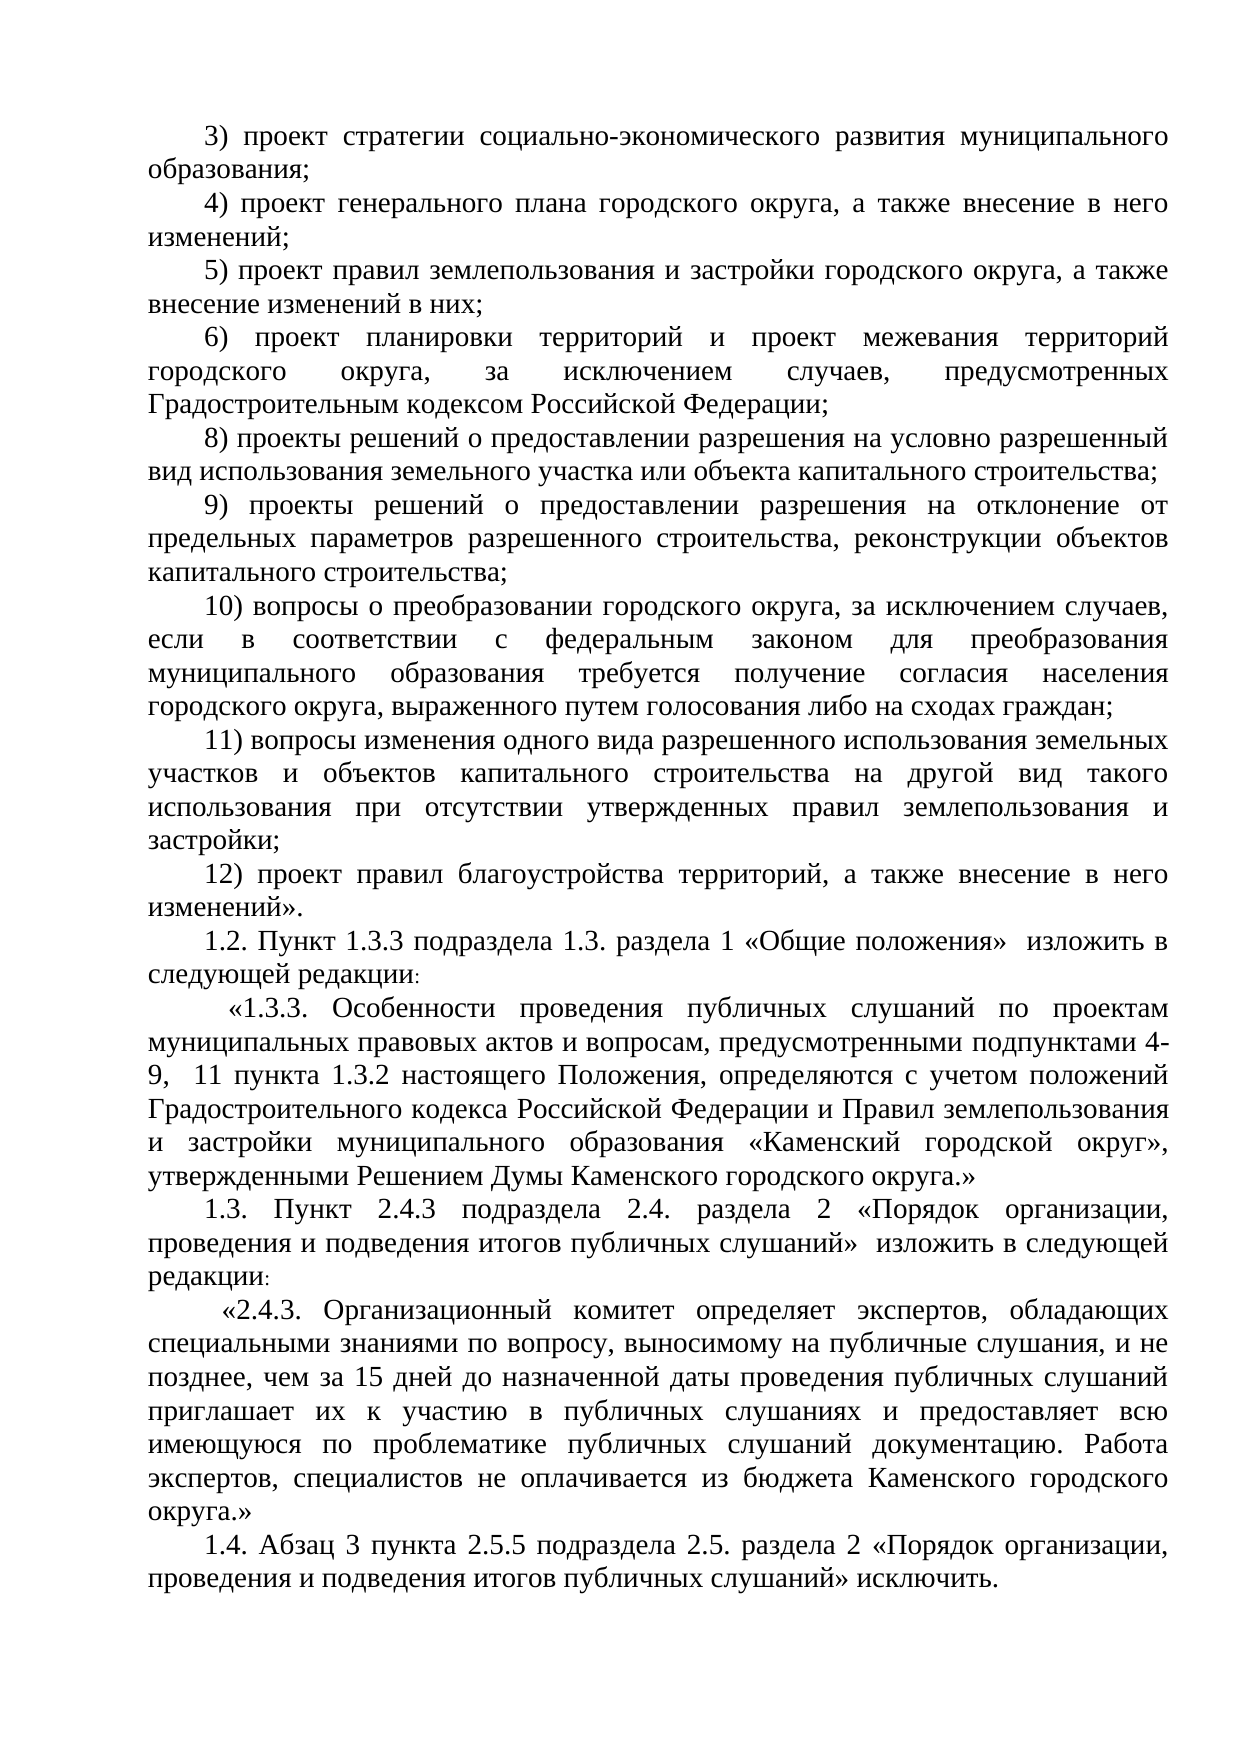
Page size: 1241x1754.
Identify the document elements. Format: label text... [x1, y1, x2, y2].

text 4) проект генерального плана городского округа, а также внесение в него изменений; [148, 185, 1169, 252]
text 6) проект планировки территорий и проект межевания территорий городского округа, за исключением случаев, предусмотренных Градостроительным кодексом Российской Федерации; [148, 319, 1169, 420]
text «1.3.3. Особенности проведения публичных слушаний по проектам муниципальных правовых актов и вопросам, предусмотренными подпунктами 4-9, 11 пункта 1.3.2 настоящего Положения, определяются с учетом положений Градостроительного кодекса Российской Федерации и Правил землепользования и застройки муниципального образования «Каменский городской округ», утвержденными Решением Думы Каменского городского округа.» [148, 990, 1169, 1191]
text 5) проект правил землепользования и застройки городского округа, а также внесение изменений в них; [148, 252, 1169, 319]
text 1.4. Абзац 3 пункта 2.5.5 подраздела 2.5. раздела 2 «Порядок организации, проведения и подведения итогов публичных слушаний» исключить. [148, 1527, 1169, 1594]
text 11) вопросы изменения одного вида разрешенного использования земельных участков и объектов капитального строительства на другой вид такого использования при отсутствии утвержденных правил землепользования и застройки; [148, 722, 1169, 856]
text «2.4.3. Организационный комитет определяет экспертов, обладающих специальными знаниями по вопросу, выносимому на публичные слушания, и не позднее, чем за 15 дней до назначенной даты проведения публичных слушаний приглашает их к участию в публичных слушаниях и предоставляет всю имеющуюся по проблематике публичных слушаний документацию. Работа экспертов, специалистов не оплачивается из бюджета Каменского городского округа.» [148, 1292, 1169, 1527]
text 9) проекты решений о предоставлении разрешения на отклонение от предельных параметров разрешенного строительства, реконструкции объектов капитального строительства; [148, 487, 1169, 588]
text 10) вопросы о преобразовании городского округа, за исключением случаев, если в соответствии с федеральным законом для преобразования муниципального образования требуется получение согласия населения городского округа, выраженного путем голосования либо на сходах граждан; [148, 588, 1169, 722]
text 1.2. Пункт 1.3.3 подраздела 1.3. раздела 1 «Общие положения» изложить в следующей редакции: [148, 923, 1169, 990]
text 3) проект стратегии социально-экономического развития муниципального образования; [148, 118, 1169, 185]
text 8) проекты решений о предоставлении разрешения на условно разрешенный вид использования земельного участка или объекта капитального строительства; [148, 420, 1169, 487]
text 1.3. Пункт 2.4.3 подраздела 2.4. раздела 2 «Порядок организации, проведения и подведения итогов публичных слушаний» изложить в следующей редакции: [148, 1191, 1169, 1292]
text 12) проект правил благоустройства территорий, а также внесение в него изменений». [148, 856, 1169, 923]
